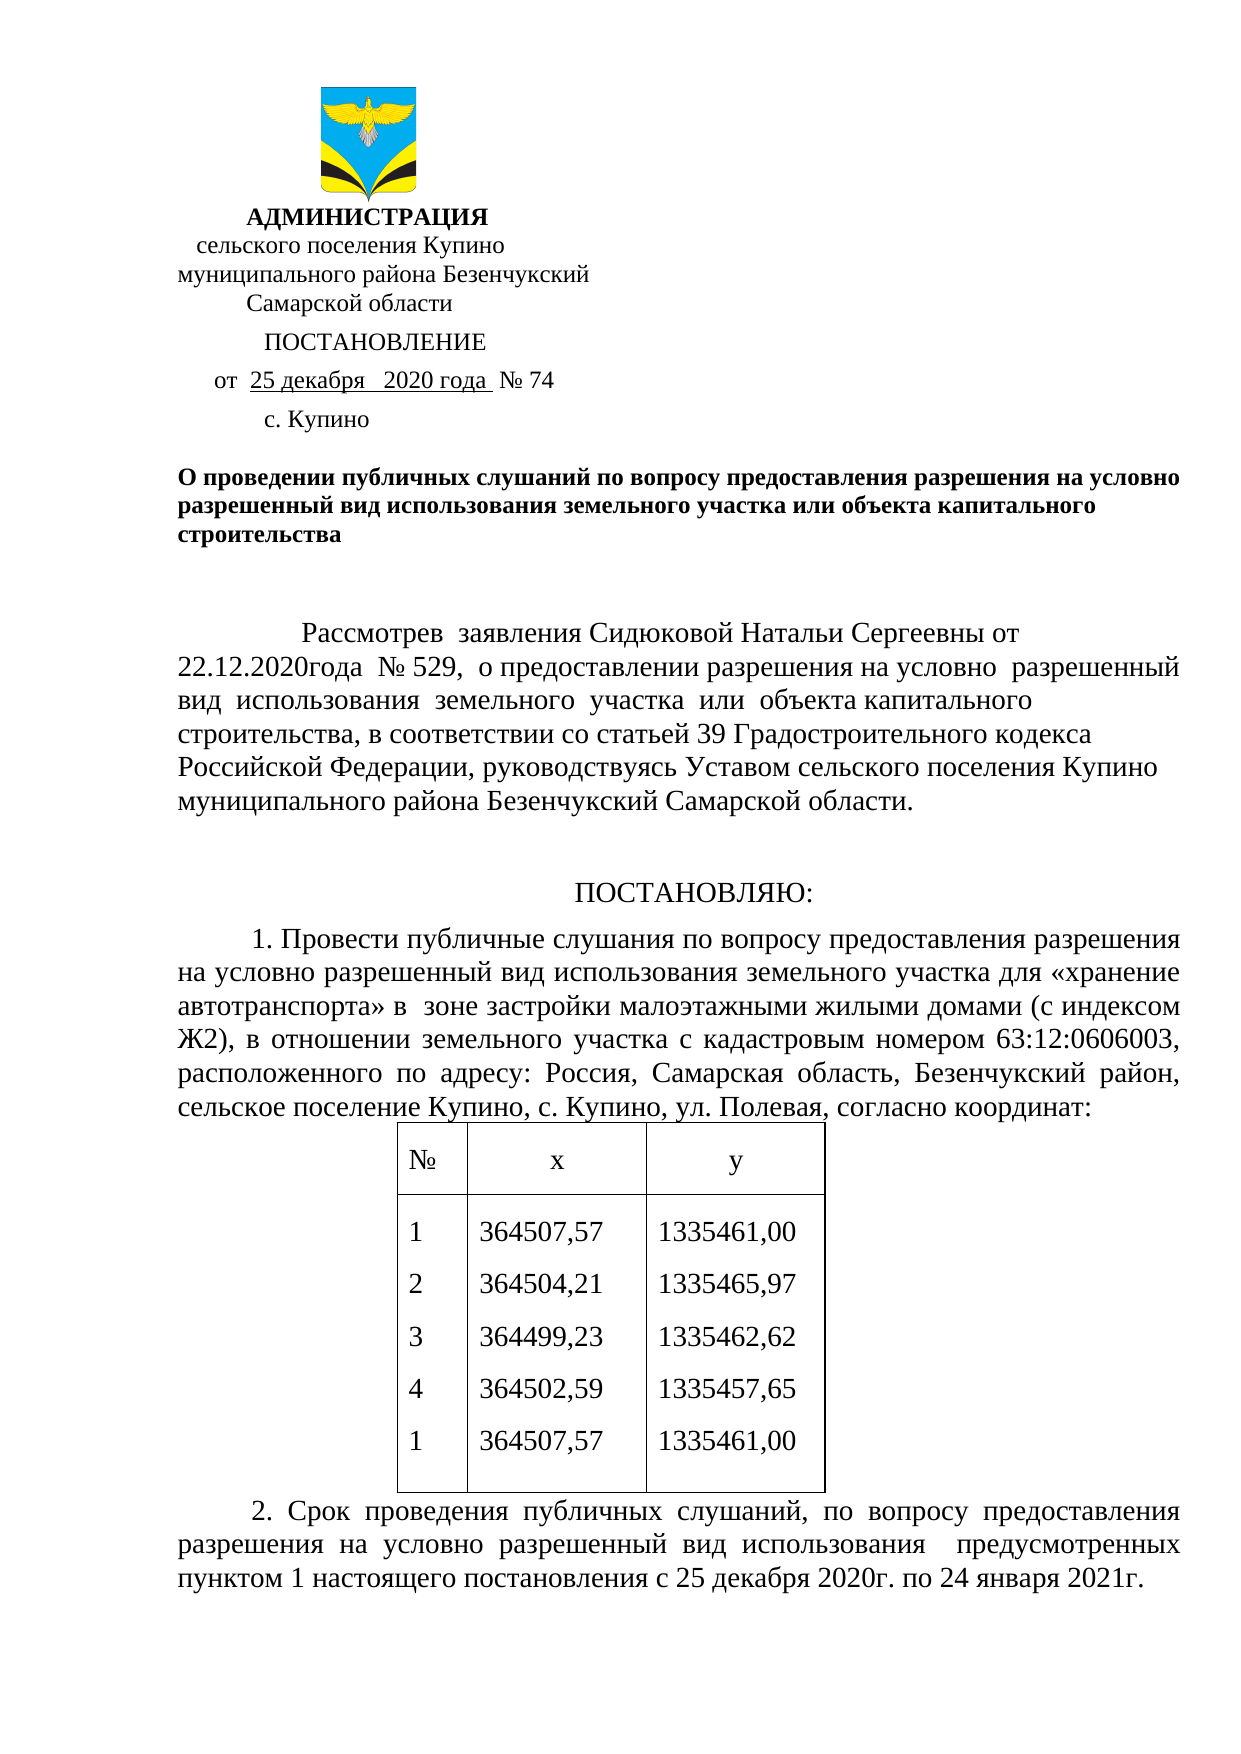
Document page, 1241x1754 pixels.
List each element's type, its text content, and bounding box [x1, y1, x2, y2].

text 2. Срок проведения публичных слушаний, по вопросу предоставления разрешения на условно разрешенный вид использования предусмотренных пунктом 1 настоящего постановления с 25 декабря 2020г. по 24 января 2021г. [177, 1493, 1181, 1593]
table_cell 1335461,00 1335465,97 1335462,62 1335457,65 1335461,00 [647, 1195, 824, 1492]
text Рассмотрев заявления Сидюковой Натальи Сергеевны от 22.12.2020года № 529, о предоставлении разрешения на условно разрешенный вид использования земельного участка или объекта капитального строительства, в соответствии со статьей 39 Градостроительного кодекса Российской Федерации, руководствуясь Уставом сельского поселения Купино муниципального района Безенчукский Самарской области. [177, 615, 1181, 816]
picture [323, 98, 414, 146]
table_header y [647, 1123, 824, 1194]
table_header х [468, 1123, 646, 1194]
text АДМИНИСТРАЦИЯ [177, 202, 1181, 231]
picture [321, 141, 417, 202]
text ПОСТАНОВЛЯЮ: [207, 875, 1181, 908]
text сельского поселения Купино [177, 231, 1181, 259]
text Самарской области [177, 288, 1181, 317]
text с. Купино [177, 404, 1181, 433]
table_header № [398, 1123, 467, 1194]
text 1. Провести публичные слушания по вопросу предоставления разрешения на условно разрешенный вид использования земельного участка для «хранение автотранспорта» в зоне застройки малоэтажными жилыми домами (с индексом Ж2), в отношении земельного участка с кадастровым номером 63:12:0606003, расположенного по адресу: Россия, Самарская область, Безенчукский район, сельское поселение Купино, с. Купино, ул. Полевая, согласно координат: [177, 921, 1181, 1122]
text О проведении публичных слушаний по вопросу предоставления разрешения на условно разрешенный вид использования земельного участка или объекта капитального строительства [177, 462, 1181, 548]
table_cell 364507,57 364504,21 364499,23 364502,59 364507,57 [468, 1195, 646, 1492]
text ПОСТАНОВЛЕНИЕ [177, 327, 1181, 356]
text от 25 декабря 2020 года № 74 [177, 366, 1181, 394]
table_cell 1 2 3 4 1 [398, 1195, 467, 1492]
text муниципального района Безенчукский [177, 259, 1181, 288]
